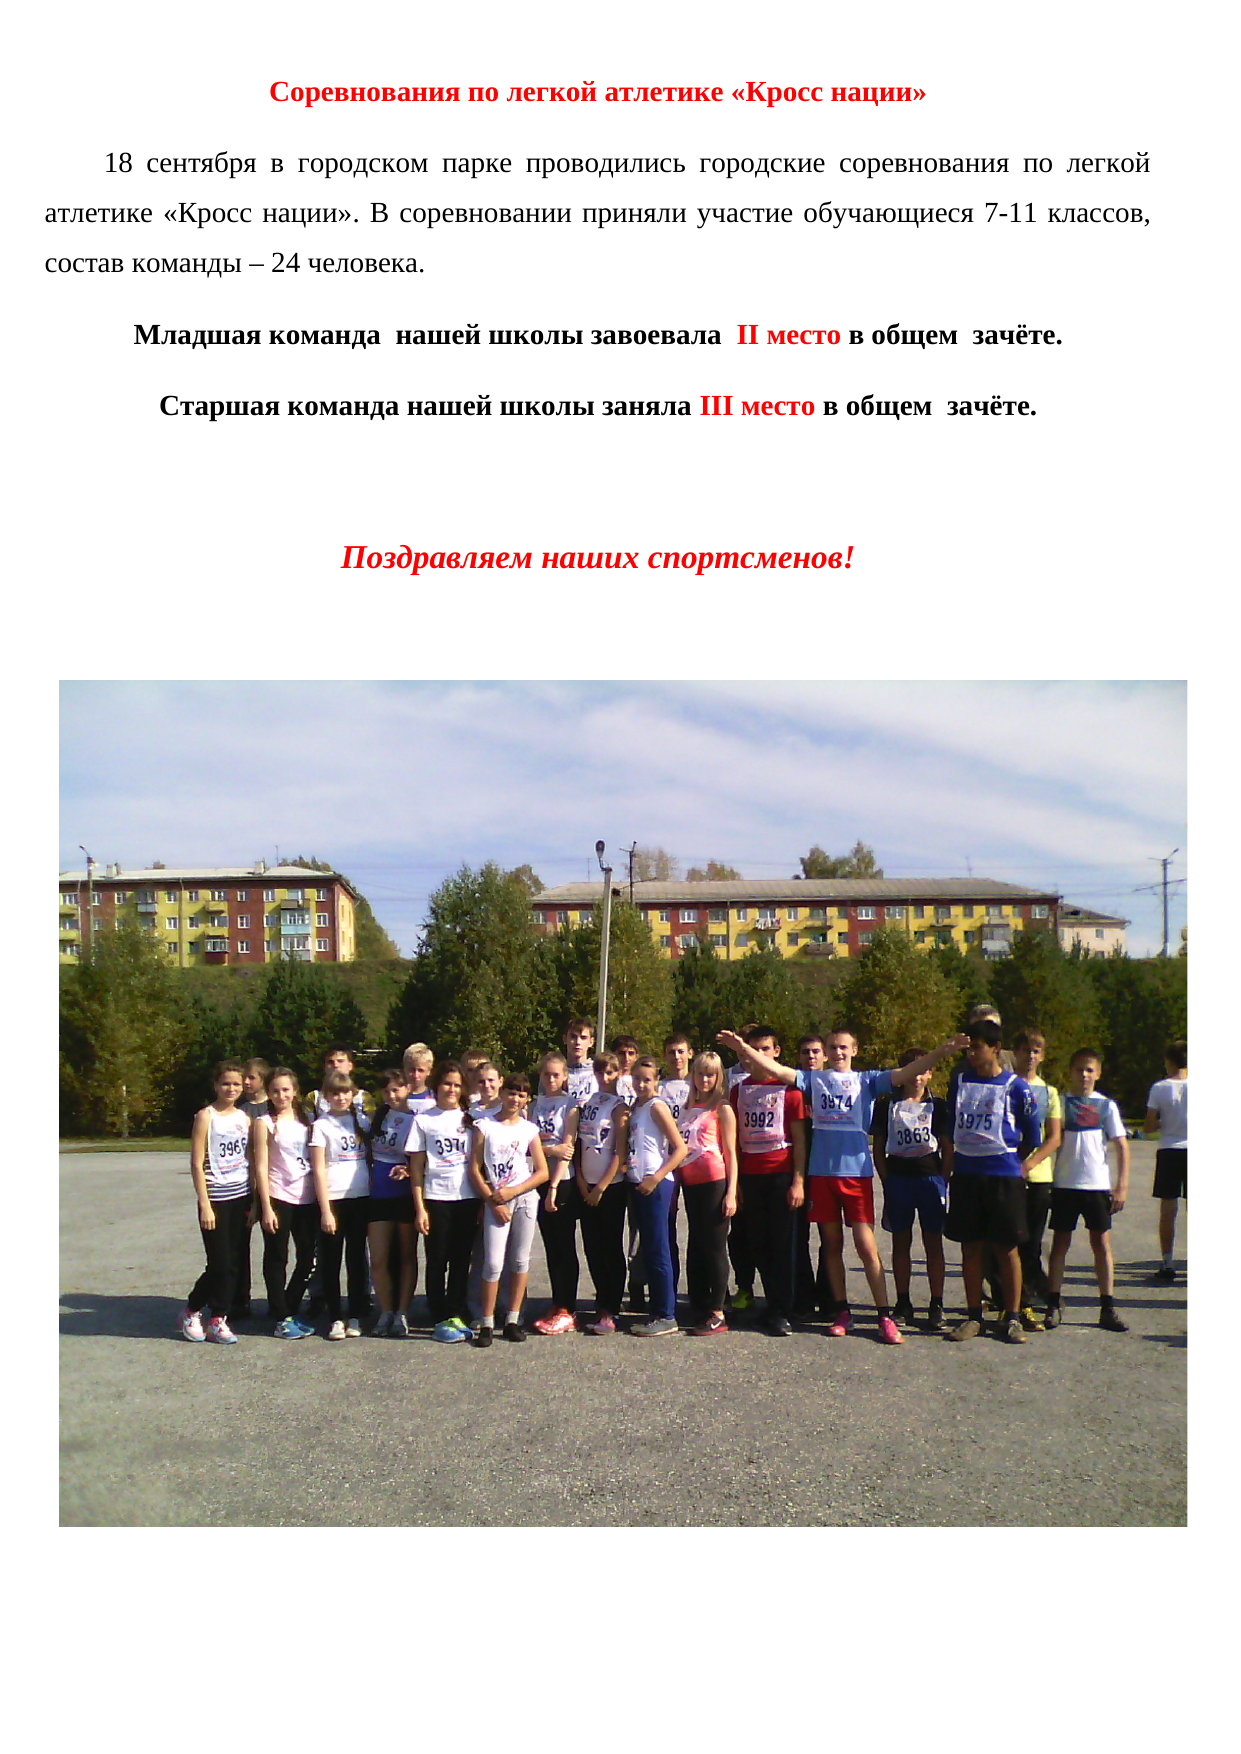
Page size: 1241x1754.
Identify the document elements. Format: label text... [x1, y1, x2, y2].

text Соревнования по легкой атлетике «Кросс нации» [44, 74, 1152, 107]
text Cтаршая команда нашей школы заняла III место в общем зачёте. [44, 388, 1152, 421]
picture [59, 680, 1188, 1527]
text 18 сентября в городском парке проводились городские соревнования по легкой атлетике «Кросс нации». В соревновании приняли участие обучающиеся 7-11 классов, состав команды – 24 человека. [44, 145, 1152, 279]
text Поздравляем наших спортсменов! [44, 537, 1152, 576]
text Младшая команда нашей школы завоевала II место в общем зачёте. [44, 317, 1152, 350]
